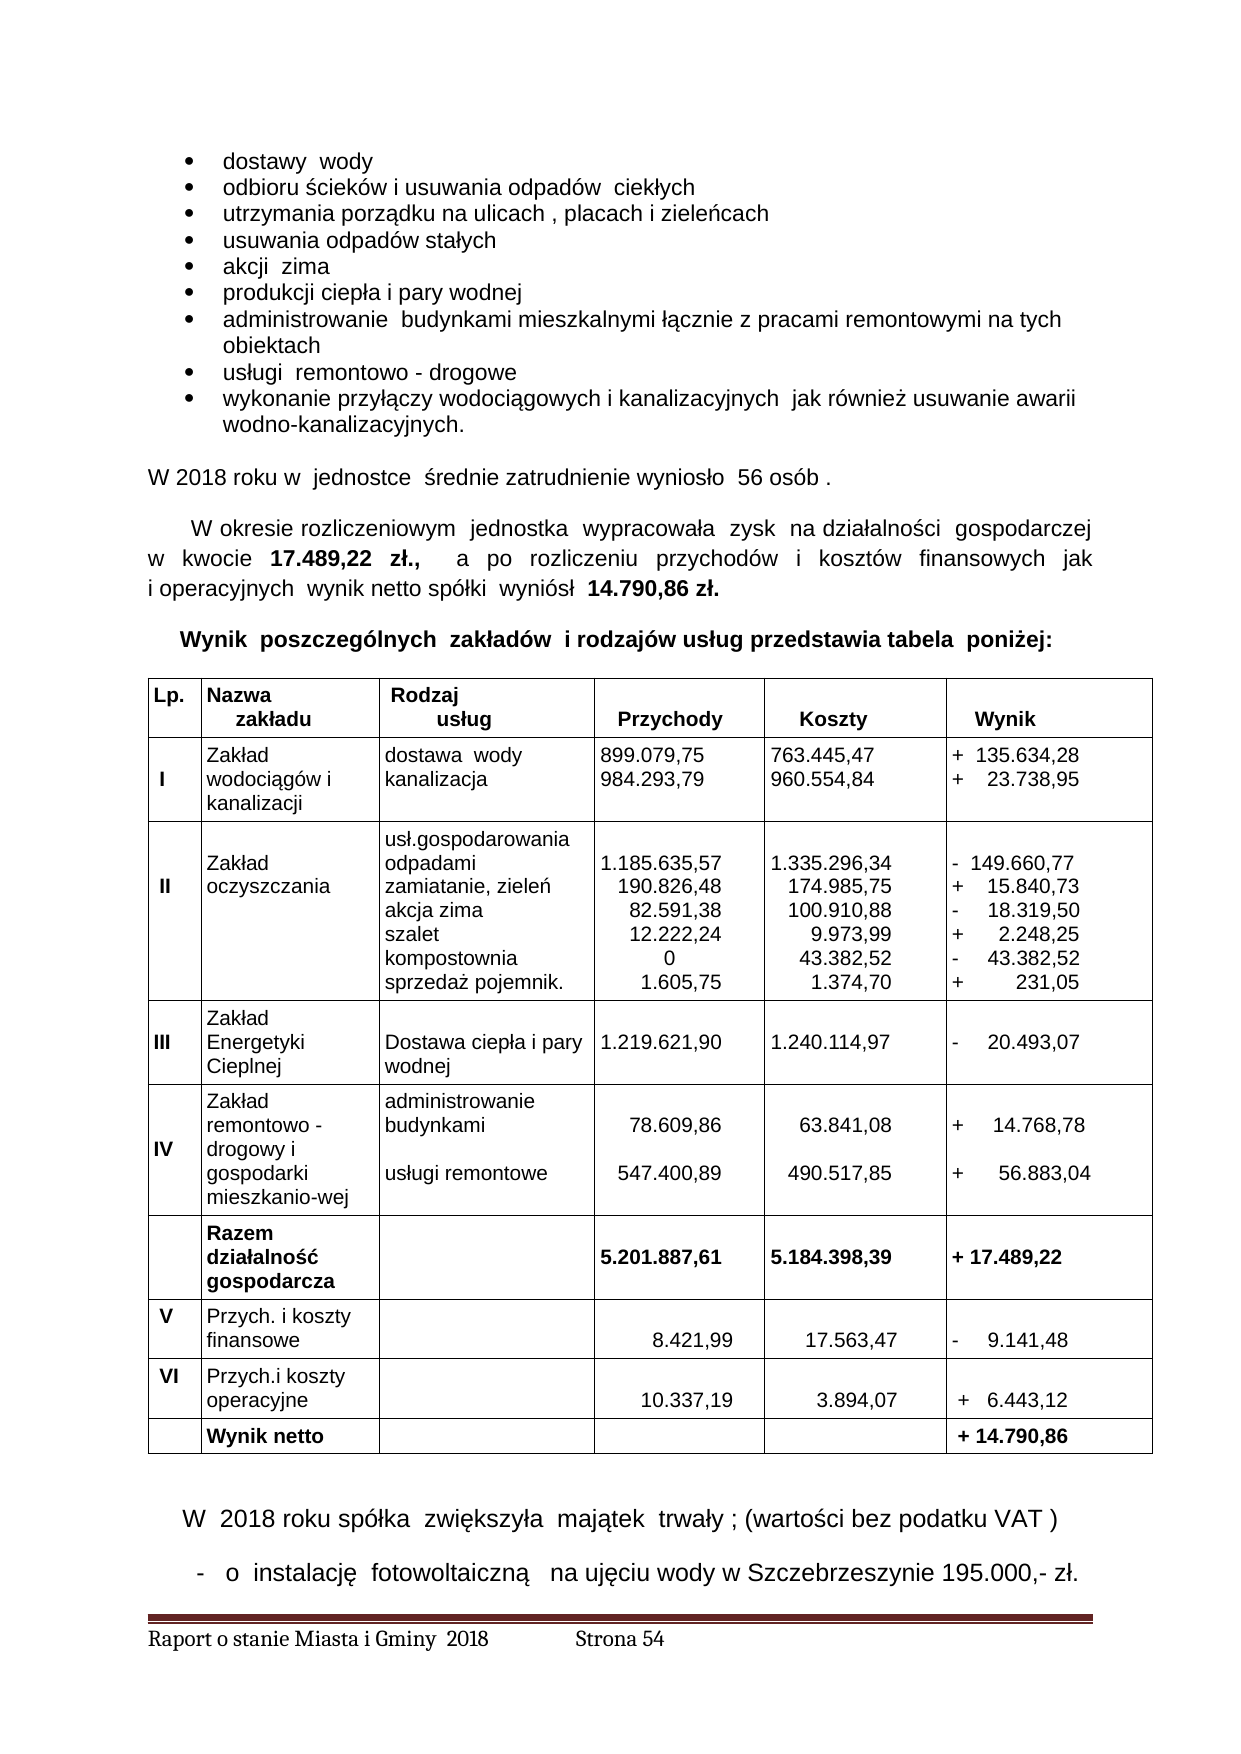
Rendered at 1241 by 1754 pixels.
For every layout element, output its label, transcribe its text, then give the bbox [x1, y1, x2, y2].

table_cell 1.219.621,90 [595, 1001, 764, 1083]
table_cell [765, 1419, 946, 1453]
table_cell usł.gospodarowania odpadami zamiatanie, zieleń akcja zima szalet kompostownia sprzedaż pojemnik. [380, 822, 594, 1000]
table_cell VI [149, 1359, 201, 1418]
text - o instalację fotowoltaiczną na ujęciu wody w Szczebrzeszynie 195.000,- zł. [148, 1558, 1093, 1587]
table_cell Dostawa ciepła i pary wodnej [380, 1001, 594, 1083]
table_cell 1.335.296,34 174.985,75 100.910,88 9.973,99 43.382,52 1.374,70 [765, 822, 946, 1000]
table_header Wynik [947, 679, 1152, 737]
table_cell 63.841,08 490.517,85 [765, 1085, 946, 1215]
table_cell + 6.443,12 [947, 1359, 1152, 1418]
table_header Przychody [595, 679, 764, 737]
list utrzymania porządku na ulicach , placach i zieleńcach [185, 200, 1093, 227]
table_cell I [149, 738, 201, 821]
table_cell - 20.493,07 [947, 1001, 1152, 1083]
table_header Koszty [765, 679, 946, 737]
table_cell 3.894,07 [765, 1359, 946, 1418]
list administrowanie budynkami mieszkalnymi łącznie z pracami remontowymi na tych obiektach [185, 306, 1093, 358]
text Wynik poszczególnych zakładów i rodzajów usług przedstawia tabela poniżej: [148, 626, 1093, 653]
table_cell [380, 1216, 594, 1298]
list wykonanie przyłączy wodociągowych i kanalizacyjnych jak również usuwanie awarii wodno-kanalizacyjnych. [185, 385, 1093, 437]
table_cell administrowanie budynkami usługi remontowe [380, 1085, 594, 1215]
table_cell [149, 1216, 201, 1298]
list usuwania odpadów stałych [185, 227, 1093, 253]
table_cell Wynik netto [202, 1419, 379, 1453]
table_header Nazwa zakładu [202, 679, 379, 737]
table_cell 5.184.398,39 [765, 1216, 946, 1298]
table_cell 899.079,75 984.293,79 [595, 738, 764, 821]
list produkcji ciepła i pary wodnej [185, 279, 1093, 306]
table_cell dostawa wody kanalizacja [380, 738, 594, 821]
table_cell [149, 1419, 201, 1453]
table_cell 10.337,19 [595, 1359, 764, 1418]
table_cell Zakład wodociągów i kanalizacji [202, 738, 379, 821]
text W okresie rozliczeniowym jednostka wypracowała zysk na działalności gospodarczej w kwocie 17.489,22 zł., a po rozliczeniu przychodów i kosztów finansowych jak i operacyjnych wynik netto spółki wyniósł 14.790,86 zł. [148, 515, 1093, 602]
table_cell 5.201.887,61 [595, 1216, 764, 1298]
table_cell 763.445,47 960.554,84 [765, 738, 946, 821]
table_cell Zakład oczyszczania [202, 822, 379, 1000]
table_cell [380, 1300, 594, 1358]
table_cell Razem działalność gospodarcza [202, 1216, 379, 1298]
table_cell 1.185.635,57 190.826,48 82.591,38 12.222,24 0 1.605,75 [595, 822, 764, 1000]
table_header Rodzaj usług [380, 679, 594, 737]
table_cell - 149.660,77 + 15.840,73 - 18.319,50 + 2.248,25 - 43.382,52 + 231,05 [947, 822, 1152, 1000]
list usługi remontowo - drogowe [185, 358, 1093, 385]
table_cell IV [149, 1085, 201, 1215]
table_cell 17.563,47 [765, 1300, 946, 1358]
table_cell Zakład Energetyki Cieplnej [202, 1001, 379, 1083]
text W 2018 roku w jednostce średnie zatrudnienie wyniosło 56 osób . [148, 464, 1093, 490]
table_cell 78.609,86 547.400,89 [595, 1085, 764, 1215]
table_cell 8.421,99 [595, 1300, 764, 1358]
text W 2018 roku spółka zwiększyła majątek trwały ; (wartości bez podatku VAT ) [148, 1504, 1093, 1533]
table_cell + 14.790,86 [947, 1419, 1152, 1453]
table_cell Zakład remontowo - drogowy i gospodarki mieszkanio-wej [202, 1085, 379, 1215]
table_cell Przych. i koszty finansowe [202, 1300, 379, 1358]
list akcji zima [185, 253, 1093, 279]
table_cell + 135.634,28 + 23.738,95 [947, 738, 1152, 821]
list odbioru ścieków i usuwania odpadów ciekłych [185, 174, 1093, 200]
table_cell [380, 1419, 594, 1453]
table_cell V [149, 1300, 201, 1358]
table_cell II [149, 822, 201, 1000]
table_cell [380, 1359, 594, 1418]
table_cell - 9.141,48 [947, 1300, 1152, 1358]
table_header Lp. [149, 679, 201, 737]
table_cell [595, 1419, 764, 1453]
table_cell + 17.489,22 [947, 1216, 1152, 1298]
table_cell + 14.768,78 + 56.883,04 [947, 1085, 1152, 1215]
table_cell 1.240.114,97 [765, 1001, 946, 1083]
table_cell III [149, 1001, 201, 1083]
list dostawy wody [185, 148, 1093, 174]
table_cell Przych.i koszty operacyjne [202, 1359, 379, 1418]
